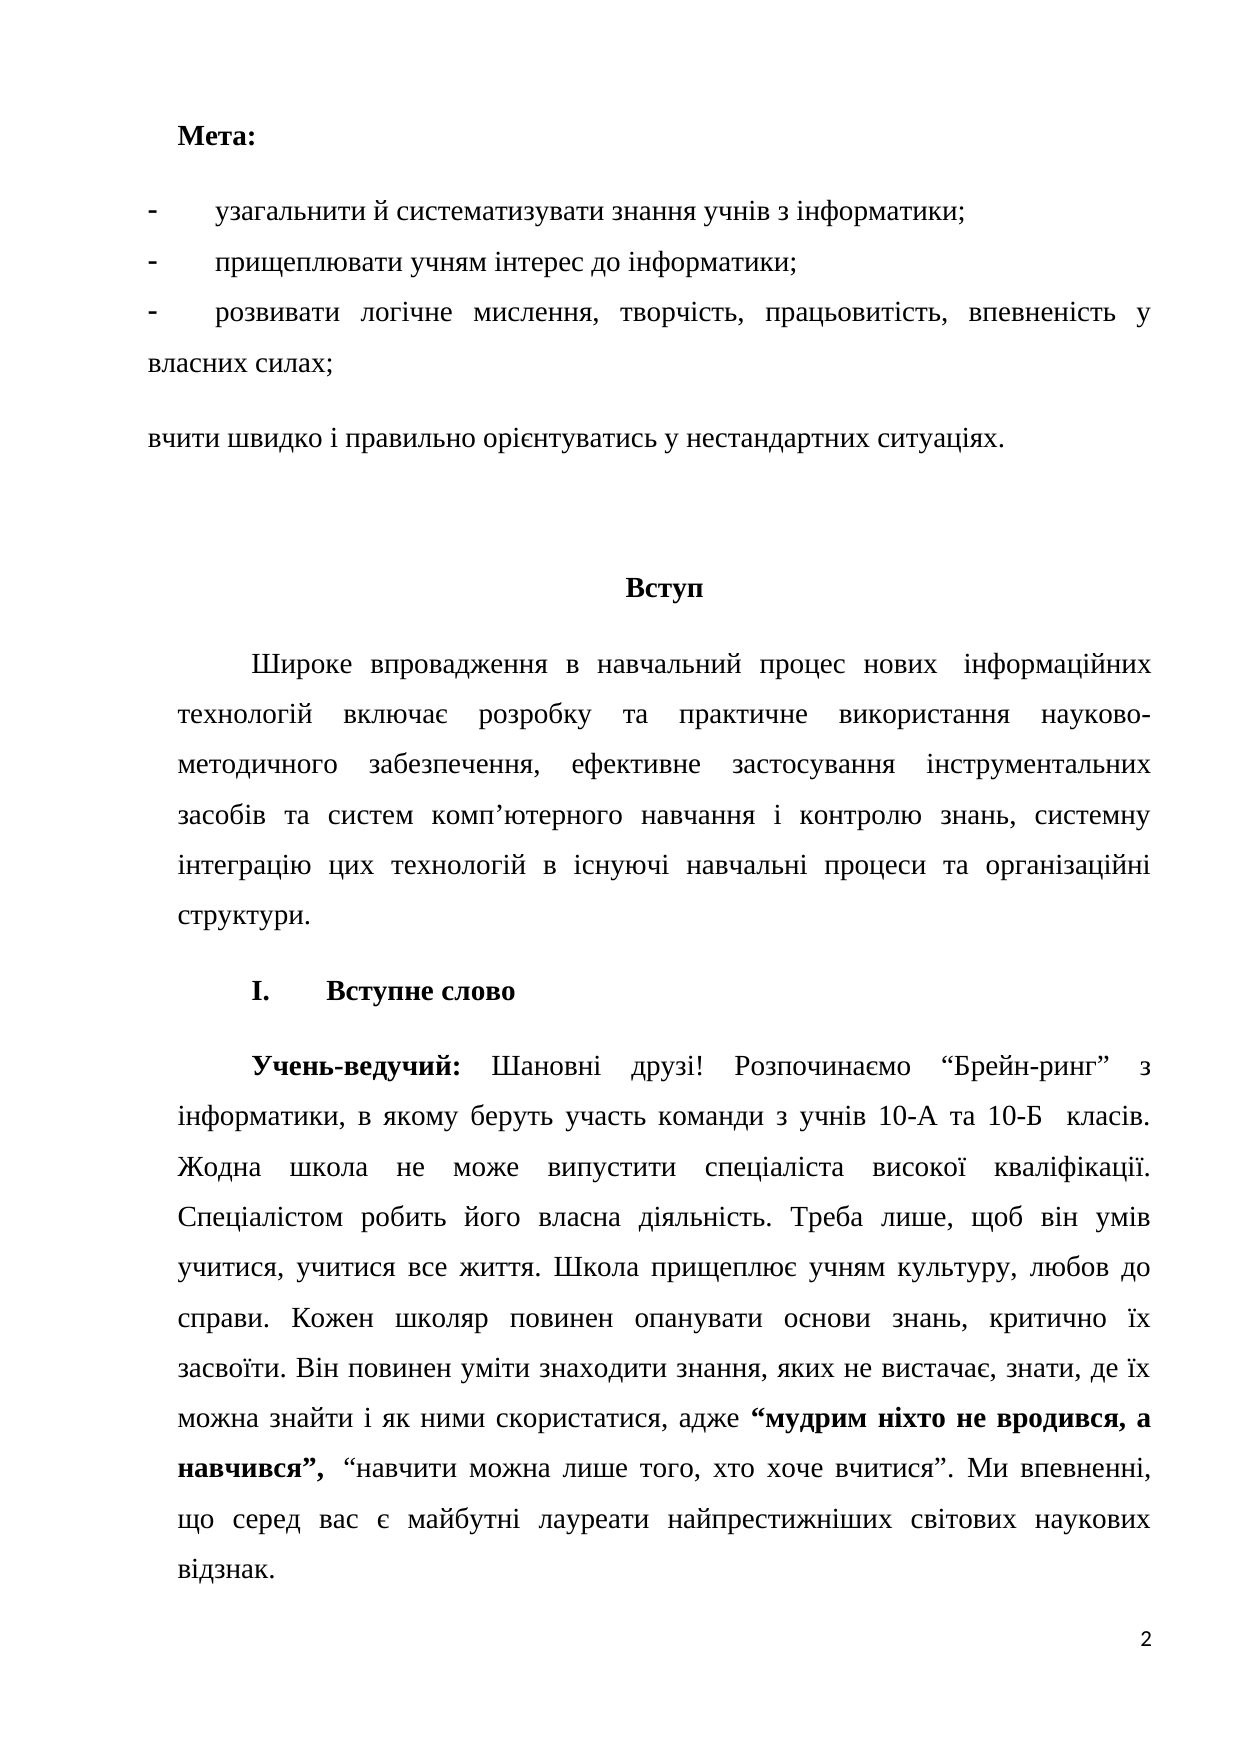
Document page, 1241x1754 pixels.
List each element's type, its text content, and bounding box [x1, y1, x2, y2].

list прищеплювати учням інтерес до інформатики; [148, 244, 1152, 277]
list Вступне слово [251, 973, 1152, 1006]
list розвивати логічне мислення, творчість, працьовитість, впевненість у власних силах; [148, 294, 1152, 378]
text Учень-ведучий: Шановні друзі! Розпочинаємо “Брейн-ринг” з інформатики, в якому беруть участь команди з учнів 10-А та 10-Б класів. Жодна школа не може випустити спеціаліста високої кваліфікації. Спеціалістом робить його власна діяльність. Треба лише, щоб він умів учитися, учитися все життя. Школа прищеплює учням культуру, любов до справи. Кожен школяр повинен опанувати основи знань, критично їх засвоїти. Він повинен уміти знаходити знання, яких не вистачає, знати, де їх можна знайти і як ними скористатися, адже “мудрим ніхто не вродився, а навчився”, “навчити можна лише того, хто хоче вчитися”. Ми впевненні, що серед вас є майбутні лауреати найпрестижніших світових наукових відзнак. [177, 1048, 1152, 1585]
text вчити швидко і правильно орієнтуватись у нестандартних ситуаціях. [148, 420, 1152, 453]
text Мета: [177, 118, 1152, 152]
text Вступ [177, 571, 1152, 604]
text Широке впровадження в навчальний процес нових інформаційних технологій включає розробку та практичне використання науково-методичного забезпечення, ефективне застосування інструментальних засобів та систем комп’ютерного навчання і контролю знань, системну інтеграцію цих технологій в існуючі навчальні процеси та організаційні структури. [177, 646, 1152, 931]
list узагальнити й систематизувати знання учнів з інформатики; [148, 193, 1152, 227]
